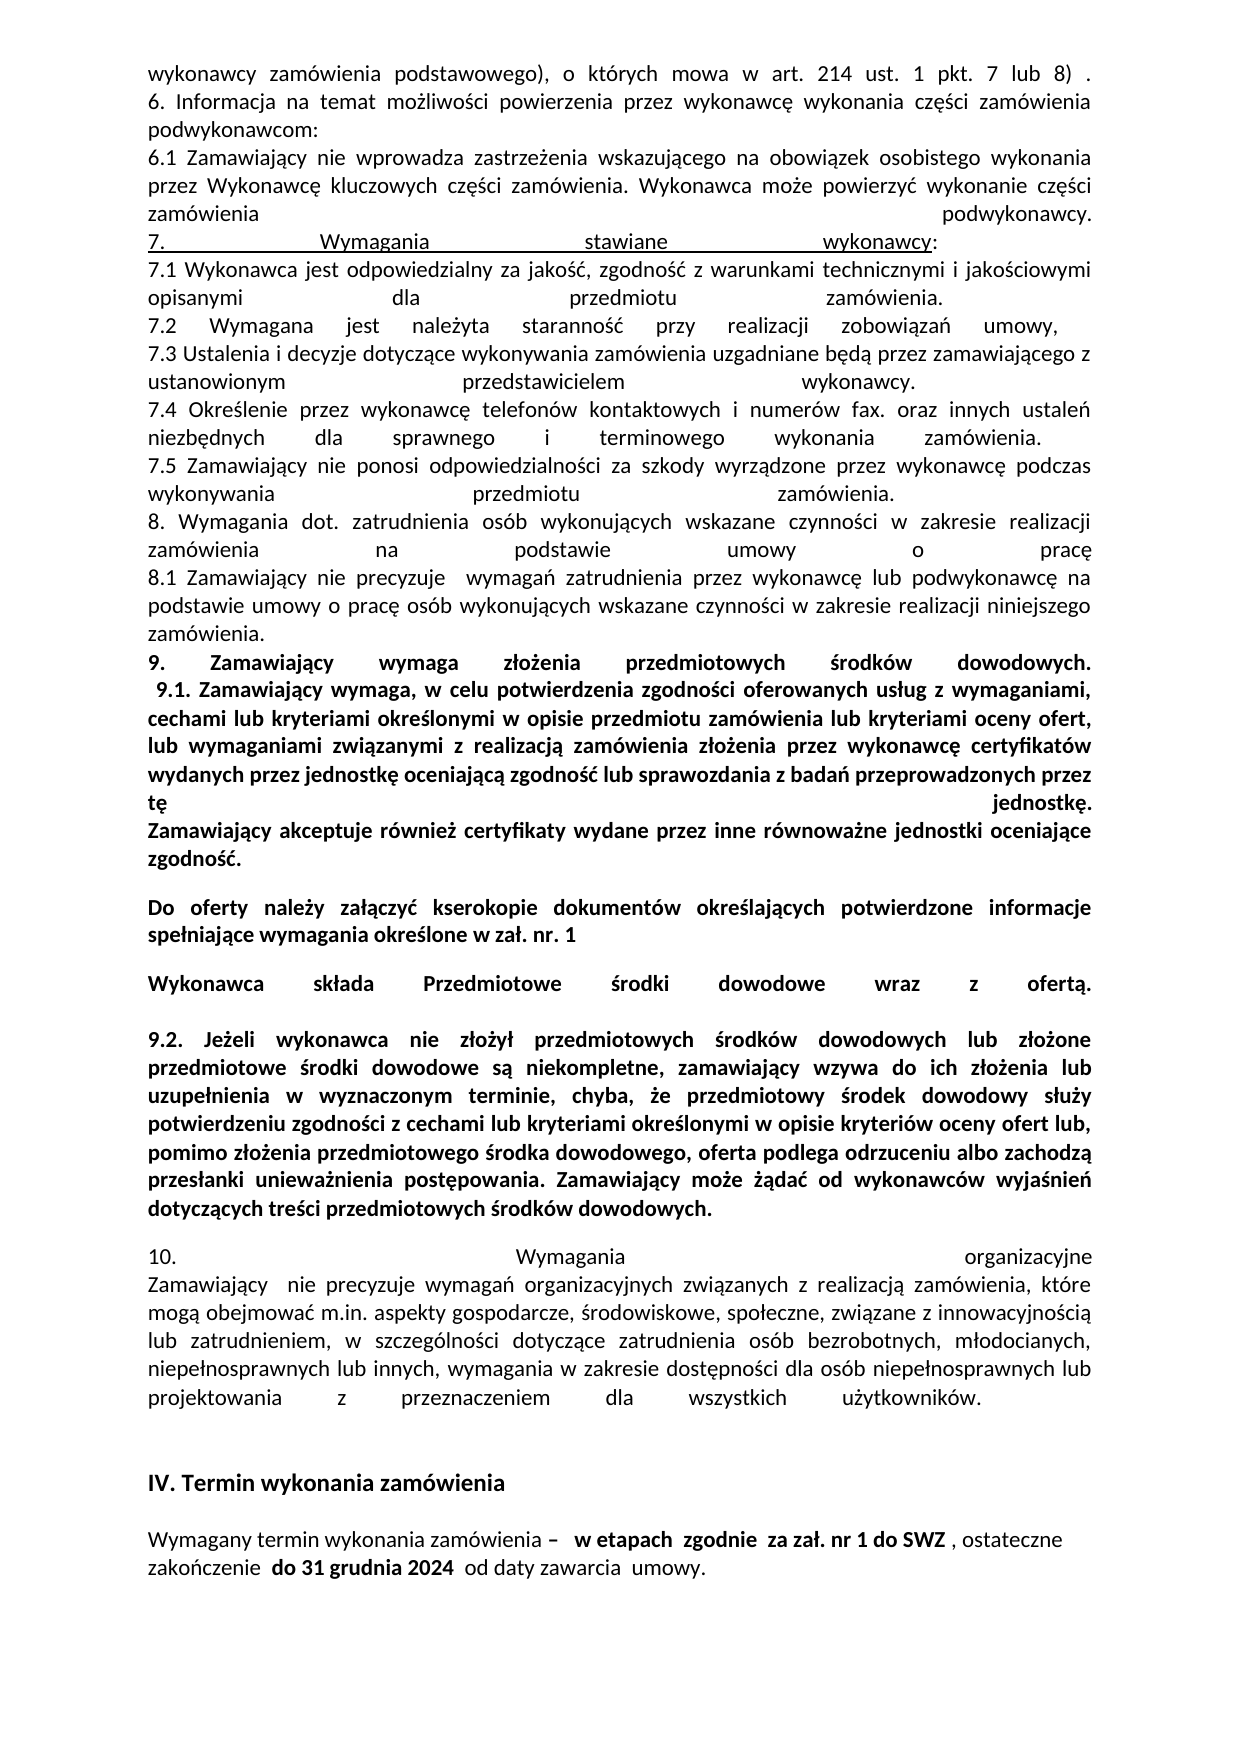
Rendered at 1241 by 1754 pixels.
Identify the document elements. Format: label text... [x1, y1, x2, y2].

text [148, 59, 1093, 872]
text IV. Termin wykonania zamówienia [148, 1467, 1093, 1525]
text Do oferty należy załączyć kserokopie dokumentów określających potwierdzone informacje spełniające wymagania określone w zał. nr. 1 [148, 893, 1093, 949]
text Wykonawca składa Przedmiotowe środki dowodowe wraz z ofertą. 9.2. Jeżeli wykonawca nie złożył przedmiotowych środków dowodowych lub złożone przedmiotowe środki dowodowe są niekompletne, zamawiający wzywa do ich złożenia lub uzupełnienia w wyznaczonym terminie, chyba, że przedmiotowy środek dowodowy służy potwierdzeniu zgodności z cechami lub kryteriami określonymi w opisie kryteriów oceny ofert lub, pomimo złożenia przedmiotowego środka dowodowego, oferta podlega odrzuceniu albo zachodzą przesłanki unieważnienia postępowania. Zamawiający może żądać od wykonawców wyjaśnień dotyczących treści przedmiotowych środków dowodowych. [148, 969, 1093, 1222]
text Wymagany termin wykonania zamówienia – w etapach zgodnie za zał. nr 1 do SWZ , ostateczne zakończenie do 31 grudnia 2024 od daty zawarcia umowy. [148, 1525, 1093, 1581]
text 10. Wymagania organizacyjne Zamawiający nie precyzuje wymagań organizacyjnych związanych z realizacją zamówienia, które mogą obejmować m.in. aspekty gospodarcze, środowiskowe, społeczne, związane z innowacyjnością lub zatrudnieniem, w szczególności dotyczące zatrudnienia osób bezrobotnych, młodocianych, niepełnosprawnych lub innych, wymagania w zakresie dostępności dla osób niepełnosprawnych lub projektowania z przeznaczeniem dla wszystkich użytkowników. [148, 1242, 1093, 1439]
